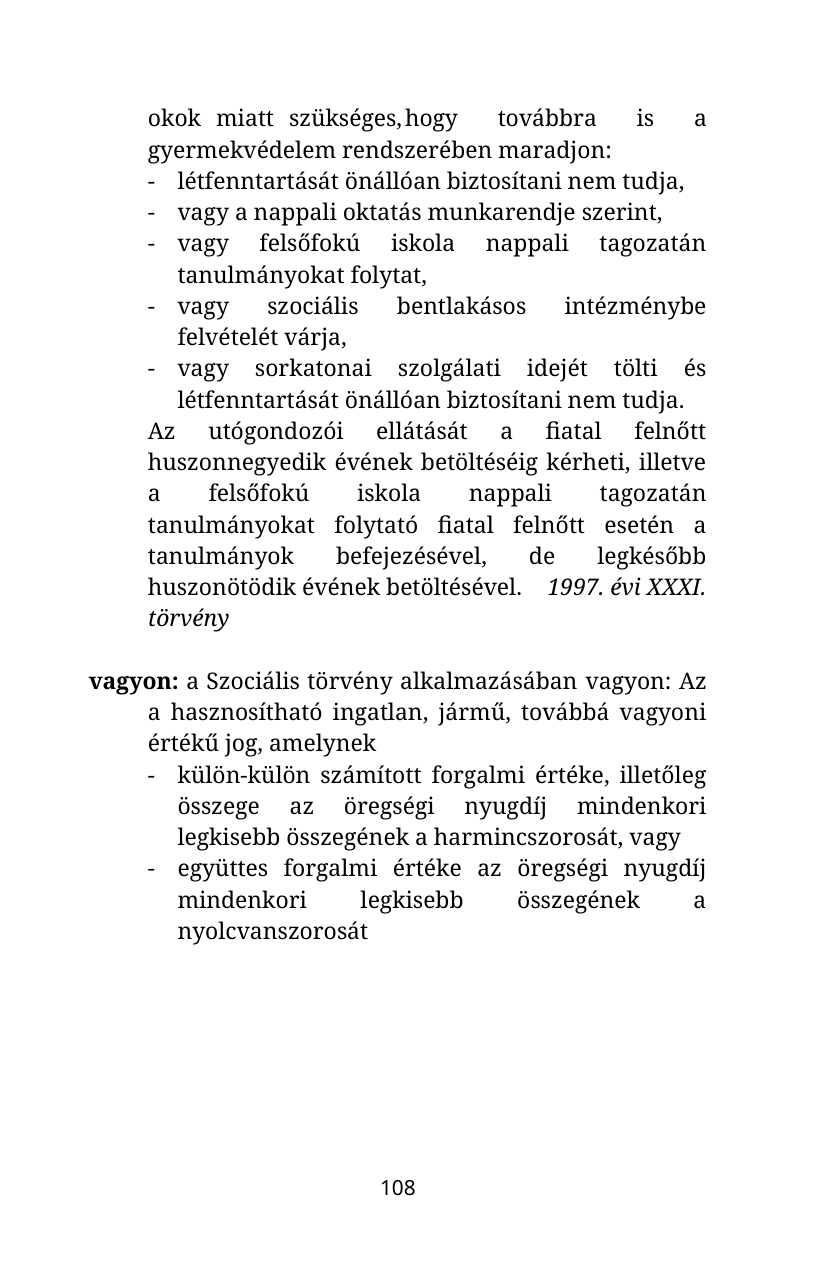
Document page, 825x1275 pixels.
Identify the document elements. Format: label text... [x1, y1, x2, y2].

text - vagy felsőfokú iskol nppli tgoztán tnulmányokt folytt, [148, 227, 707, 290]
text - vagy nppli okttás munkrendje szerint, [148, 196, 707, 227]
subtitle - külön-külön számított forgalmi értéke, illetőleg összege az öregségi nyugdíj mindenkori legkisebb összegének a harmincszorosát, vagy [148, 758, 707, 852]
text - vagy sorktoni szolgálti idejét tölti és létfenntrtását önállón biztosítni nem tudj. [148, 352, 707, 415]
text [89, 102, 707, 165]
subtitle - együttes forgalmi értéke az öregségi nyugdíj mindenkori legkisebb összegének a nyolcvanszorosát [148, 852, 707, 946]
text - létfenntartását önállón biztosítni nem tudj, [148, 165, 707, 196]
text Az utógondozói ellátását fitl felnőtt huszonnegyedik évének betöltéséig kérheti, illetve felsőfokú iskol nppli tgoztán tnulmányokt folyttó fitl felnőtt esetén tnulmányok befejezésével, de legkésőbb huszonötödik évének betöltésével. 1997. évi XXXI. törvény [148, 415, 707, 633]
text - vagy szociális bentlkásos intézménybe felvételét várj, [148, 290, 707, 352]
subtitle vagyon: a Szociális törvény alkalmazásában vagyon: Az a hasznosítható ingatlan, jármű, továbbá vagyoni értékű jog, amelynek [89, 665, 707, 758]
